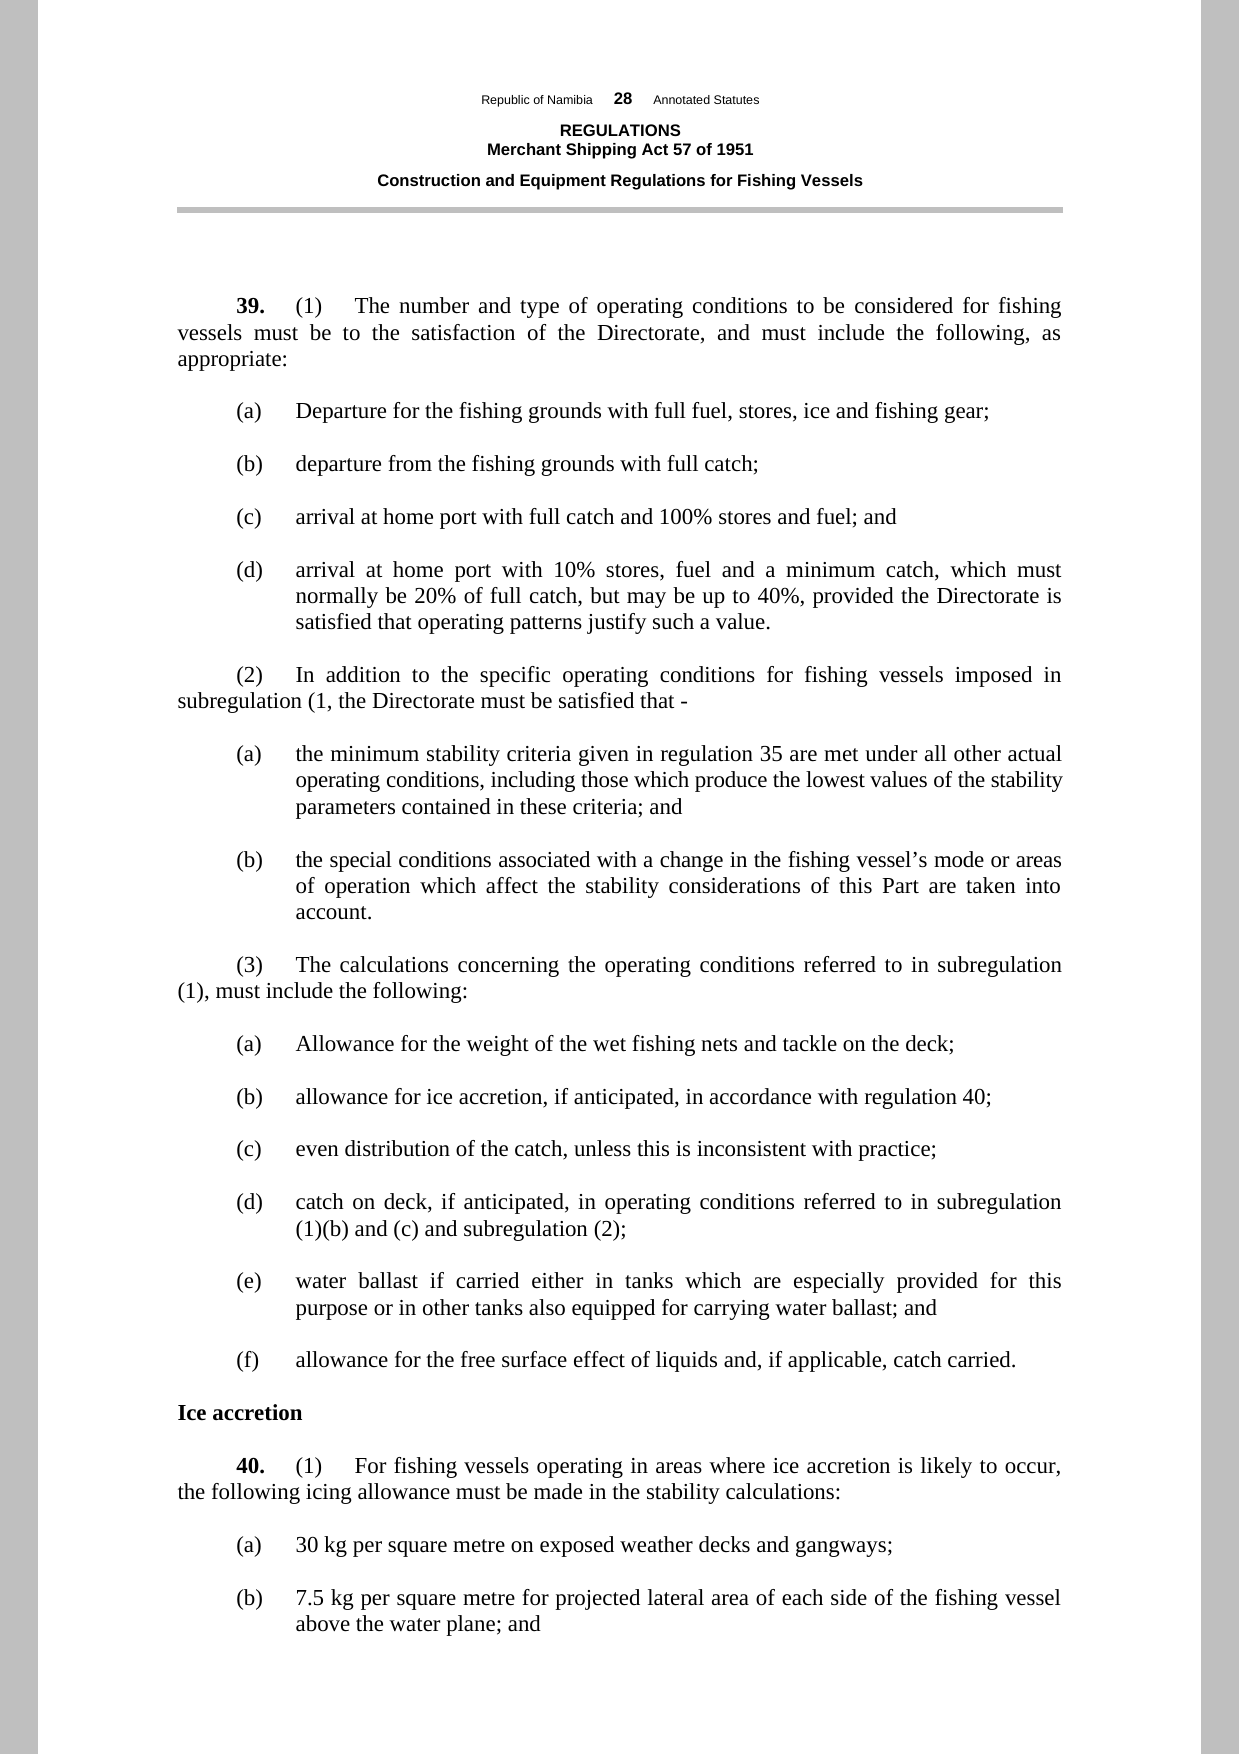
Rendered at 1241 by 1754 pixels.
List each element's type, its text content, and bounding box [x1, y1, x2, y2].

text (c) even distribution of the catch, unless this is inconsistent with practice; [236, 1136, 1063, 1162]
text (d) arrival at home port with 10% stores, fuel and a minimum catch, which must normally be 20% of full catch, but may be up to 40%, provided the Directorate is satisfied that operating patterns justify such a value. [236, 556, 1063, 635]
text (a) the minimum stability criteria given in regulation 35 are met under all other actual operating conditions, including those which produce the lowest values of the stability parameters contained in these criteria; and [236, 740, 1063, 819]
text (3) The calculations concerning the operating conditions referred to in subregulation (1), must include the following: [177, 951, 1063, 1004]
text 39. (1) The number and type of operating conditions to be considered for fishing vessels must be to the satisfaction of the Directorate, and must include the following, as appropriate: [177, 292, 1063, 371]
text (b) the special conditions associated with a change in the fishing vessel’s mode or areas of operation which affect the stability considerations of this Part are taken into account. [236, 846, 1063, 925]
text (f) allowance for the free surface effect of liquids and, if applicable, catch carried. [236, 1346, 1063, 1373]
text (b) departure from the fishing grounds with full catch; [236, 450, 1063, 477]
text (a) Departure for the fishing grounds with full fuel, stores, ice and fishing gear; [236, 398, 1063, 424]
text (2) In addition to the specific operating conditions for fishing vessels imposed in subregulation (1, the Directorate must be satisfied that - [177, 661, 1063, 714]
text (a) 30 kg per square metre on exposed weather decks and gangways; [236, 1531, 1063, 1557]
text 40. (1) For fishing vessels operating in areas where ice accretion is likely to occur, the following icing allowance must be made in the stability calculations: [177, 1452, 1063, 1504]
text (c) arrival at home port with full catch and 100% stores and fuel; and [236, 503, 1063, 529]
text Ice accretion [177, 1399, 1063, 1425]
text (b) allowance for ice accretion, if anticipated, in accordance with regulation 40; [236, 1083, 1063, 1109]
text (e) water ballast if carried either in tanks which are especially provided for this purpose or in other tanks also equipped for carrying water ballast; and [236, 1267, 1063, 1320]
text (d) catch on deck, if anticipated, in operating conditions referred to in subregulation (1)(b) and (c) and subregulation (2); [236, 1188, 1063, 1241]
text (a) Allowance for the weight of the wet fishing nets and tackle on the deck; [236, 1030, 1063, 1056]
text (b) 7.5 kg per square metre for projected lateral area of each side of the fishing vessel above the water plane; and [236, 1583, 1063, 1636]
